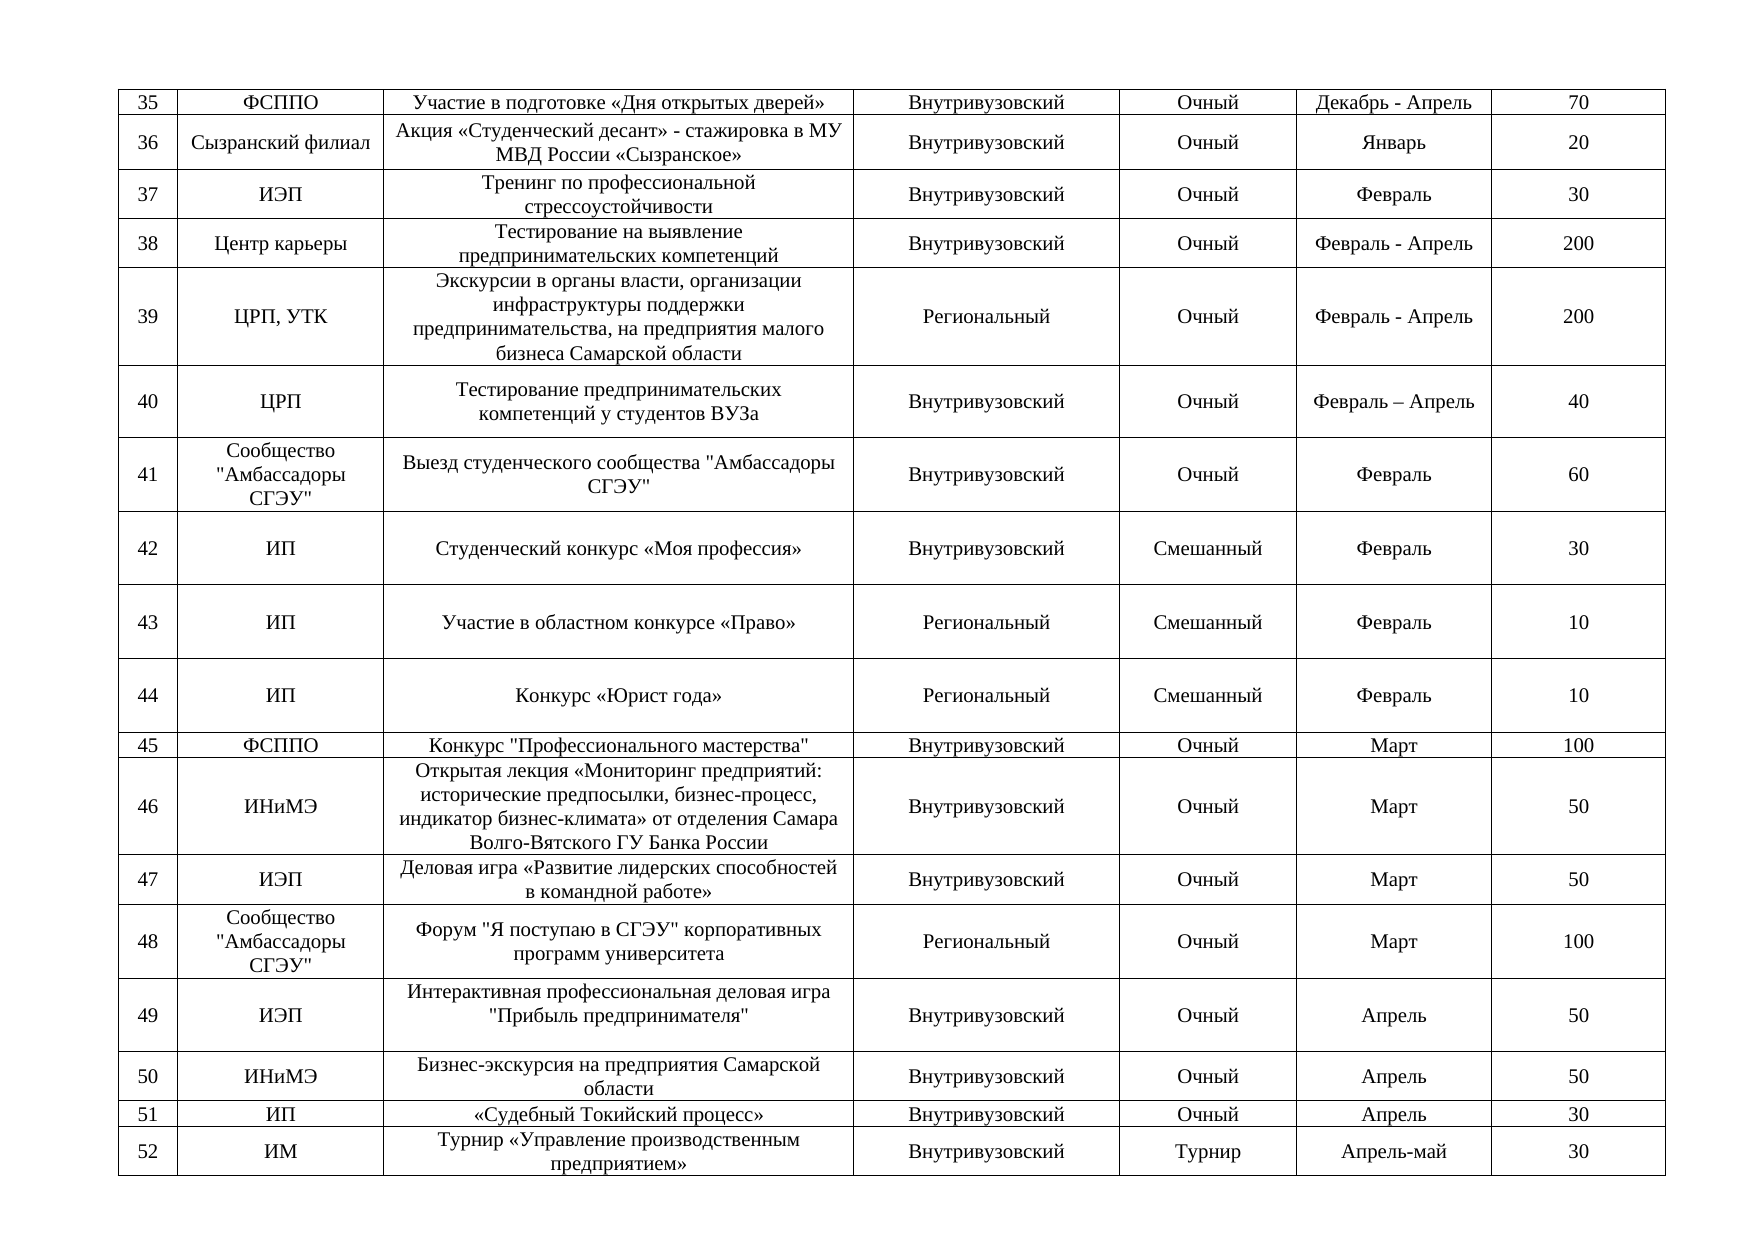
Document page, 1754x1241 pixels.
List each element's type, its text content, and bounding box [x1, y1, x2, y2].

table_cell Февраль [1297, 438, 1491, 511]
table_cell Внутривузовский [854, 758, 1119, 854]
table_cell Внутривузовский [854, 1052, 1119, 1100]
table_cell Интерактивная профессиональная деловая игра "Прибыль предпринимателя" [384, 979, 853, 1051]
table_cell Региональный [854, 659, 1119, 732]
table_cell 44 [119, 659, 177, 732]
table_cell 10 [1492, 659, 1665, 732]
table_cell 48 [119, 905, 177, 978]
table_cell Очный [1120, 979, 1296, 1051]
table_cell Внутривузовский [854, 90, 1119, 114]
table_cell 42 [119, 512, 177, 584]
table_cell 50 [1492, 979, 1665, 1051]
table_cell Внутривузовский [854, 979, 1119, 1051]
table_cell 37 [119, 170, 177, 218]
table_cell 51 [119, 1101, 177, 1126]
table_cell 70 [1492, 90, 1665, 114]
table_cell Февраль [1297, 585, 1491, 658]
table_cell Участие в областном конкурсе «Право» [384, 585, 853, 658]
table_cell Апрель [1297, 1101, 1491, 1126]
table_cell 100 [1492, 733, 1665, 757]
table_cell Очный [1120, 758, 1296, 854]
table_cell Региональный [854, 268, 1119, 364]
table_cell ИЭП [178, 170, 383, 218]
table_cell ИЭП [178, 979, 383, 1051]
table_cell Февраль [1297, 170, 1491, 218]
table_cell 50 [1492, 1052, 1665, 1100]
table_cell 20 [1492, 115, 1665, 169]
table_cell ЦРП [178, 366, 383, 437]
table_cell Выезд студенческого сообщества "Амбассадоры СГЭУ" [384, 438, 853, 511]
table_cell Сызранский филиал [178, 115, 383, 169]
table_cell Очный [1120, 219, 1296, 267]
table_cell Участие в подготовке «Дня открытых дверей» [384, 90, 853, 114]
table_cell 30 [1492, 1127, 1665, 1175]
table_cell Внутривузовский [854, 219, 1119, 267]
table_cell 200 [1492, 268, 1665, 364]
table_cell ФСППО [178, 733, 383, 757]
table_cell ИМ [178, 1127, 383, 1175]
table_cell Очный [1120, 438, 1296, 511]
table_cell Внутривузовский [854, 1127, 1119, 1175]
table_cell Конкурс «Юрист года» [384, 659, 853, 732]
table_cell 30 [1492, 1101, 1665, 1126]
table_cell Очный [1120, 268, 1296, 364]
table_cell Февраль [1297, 512, 1491, 584]
table_cell Региональный [854, 585, 1119, 658]
table_cell Март [1297, 905, 1491, 978]
table_cell Январь [1297, 115, 1491, 169]
table_cell «Судебный Токийский процесс» [384, 1101, 853, 1126]
table_cell 40 [119, 366, 177, 437]
table_cell 52 [119, 1127, 177, 1175]
table_cell Внутривузовский [854, 438, 1119, 511]
table_cell Февраль - Апрель [1297, 268, 1491, 364]
table_cell 35 [119, 90, 177, 114]
table_cell Смешанный [1120, 585, 1296, 658]
table_cell Смешанный [1120, 512, 1296, 584]
table_cell 50 [1492, 758, 1665, 854]
table_cell 41 [119, 438, 177, 511]
table_cell Апрель [1297, 979, 1491, 1051]
table_cell Акция «Студенческий десант» - стажировка в МУ МВД России «Сызранское» [384, 115, 853, 169]
table_cell ИНиМЭ [178, 758, 383, 854]
table_cell Декабрь - Апрель [1297, 90, 1491, 114]
table_cell ИНиМЭ [178, 1052, 383, 1100]
table_cell Сообщество "Амбассадоры СГЭУ" [178, 905, 383, 978]
table_cell 40 [1492, 366, 1665, 437]
table_cell Внутривузовский [854, 733, 1119, 757]
table_cell Тестирование на выявление предпринимательских компетенций [384, 219, 853, 267]
table_cell Тестирование предпринимательских компетенций у студентов ВУЗа [384, 366, 853, 437]
table_cell Внутривузовский [854, 855, 1119, 903]
table_cell Март [1297, 855, 1491, 903]
table_cell Внутривузовский [854, 1101, 1119, 1126]
table_cell Турнир «Управление производственным предприятием» [384, 1127, 853, 1175]
table_cell Очный [1120, 1052, 1296, 1100]
table_cell Апрель-май [1297, 1127, 1491, 1175]
table_cell Смешанный [1120, 659, 1296, 732]
table_cell Тренинг по профессиональной стрессоустойчивости [384, 170, 853, 218]
table_cell Очный [1120, 855, 1296, 903]
table_cell ИП [178, 1101, 383, 1126]
table_cell 49 [119, 979, 177, 1051]
table_cell ФСППО [178, 90, 383, 114]
table_cell 45 [119, 733, 177, 757]
table_cell 10 [1492, 585, 1665, 658]
table_cell Региональный [854, 905, 1119, 978]
table_cell ИП [178, 512, 383, 584]
table_cell Очный [1120, 1101, 1296, 1126]
table_cell 100 [1492, 905, 1665, 978]
table_cell Конкурс "Профессионального мастерства" [384, 733, 853, 757]
table_cell ИП [178, 659, 383, 732]
table_cell 30 [1492, 512, 1665, 584]
table_cell Март [1297, 733, 1491, 757]
table_cell Очный [1120, 170, 1296, 218]
table_cell 30 [1492, 170, 1665, 218]
table_cell 50 [119, 1052, 177, 1100]
table_cell Внутривузовский [854, 170, 1119, 218]
table_cell Очный [1120, 115, 1296, 169]
table_cell Очный [1120, 905, 1296, 978]
table_cell Внутривузовский [854, 512, 1119, 584]
table_cell Очный [1120, 90, 1296, 114]
table_cell Сообщество "Амбассадоры СГЭУ" [178, 438, 383, 511]
table_cell Внутривузовский [854, 366, 1119, 437]
table_cell Экскурсии в органы власти, организации инфраструктуры поддержки предпринимательства, на предприятия малого бизнеса Самарской области [384, 268, 853, 364]
table_cell Студенческий конкурс «Моя профессия» [384, 512, 853, 584]
table_cell 50 [1492, 855, 1665, 903]
table_cell Февраль - Апрель [1297, 219, 1491, 267]
table_cell 200 [1492, 219, 1665, 267]
table_cell 43 [119, 585, 177, 658]
table_cell ИЭП [178, 855, 383, 903]
table_cell Бизнес-экскурсия на предприятия Самарской области [384, 1052, 853, 1100]
table_cell Турнир [1120, 1127, 1296, 1175]
table_cell Внутривузовский [854, 115, 1119, 169]
table_cell 60 [1492, 438, 1665, 511]
table_cell 38 [119, 219, 177, 267]
table_cell Февраль – Апрель [1297, 366, 1491, 437]
table_cell 47 [119, 855, 177, 903]
table_cell Очный [1120, 733, 1296, 757]
table_cell 39 [119, 268, 177, 364]
table_cell Открытая лекция «Мониторинг предприятий: исторические предпосылки, бизнес-процесс, индикатор бизнес-климата» от отделения Самара Волго-Вятского ГУ Банка России [384, 758, 853, 854]
table_cell Март [1297, 758, 1491, 854]
table_cell 36 [119, 115, 177, 169]
table_cell Центр карьеры [178, 219, 383, 267]
table_cell Февраль [1297, 659, 1491, 732]
table_cell 46 [119, 758, 177, 854]
table_cell Деловая игра «Развитие лидерских способностей в командной работе» [384, 855, 853, 903]
table_cell ЦРП, УТК [178, 268, 383, 364]
table_cell ИП [178, 585, 383, 658]
table_cell Апрель [1297, 1052, 1491, 1100]
table_cell Очный [1120, 366, 1296, 437]
table_cell Форум "Я поступаю в СГЭУ" корпоративных программ университета [384, 905, 853, 978]
